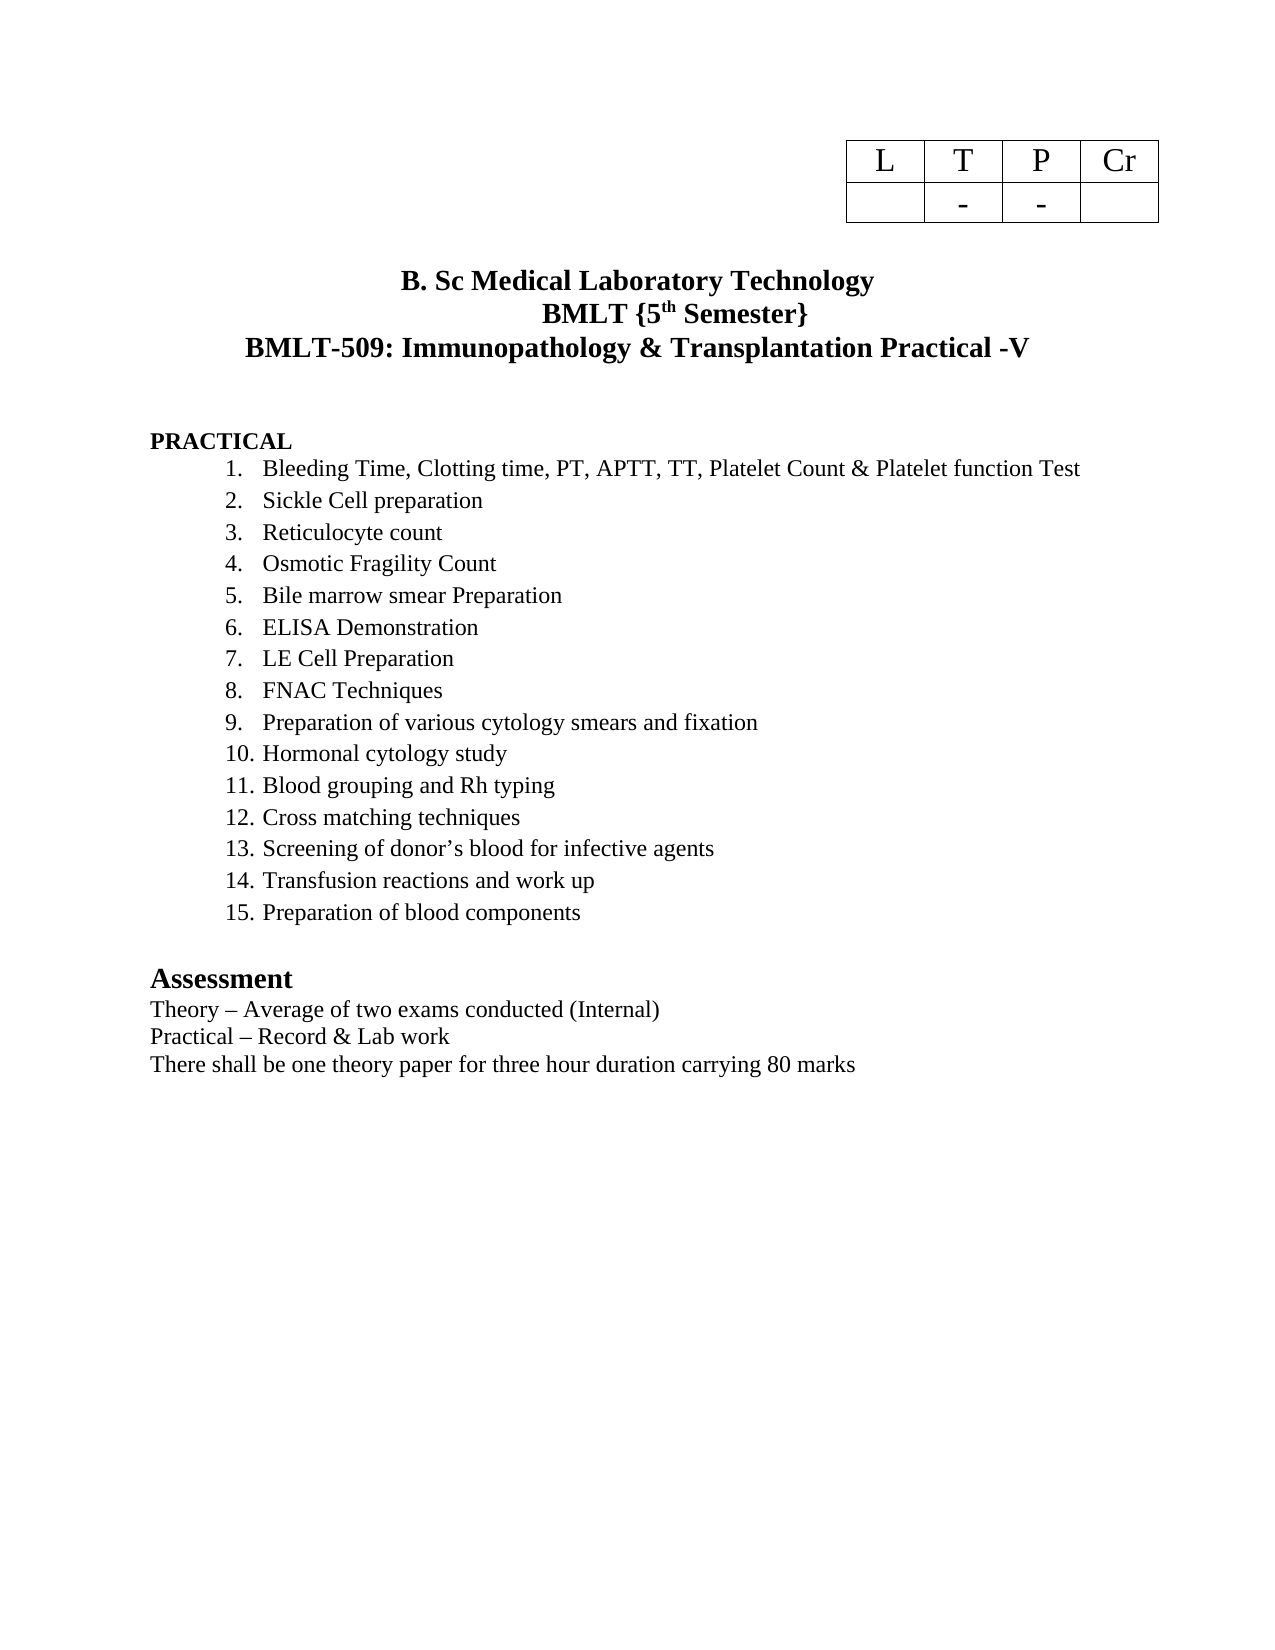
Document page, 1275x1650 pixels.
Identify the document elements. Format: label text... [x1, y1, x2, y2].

list Bleeding Time, Clotting time, PT, APTT, TT, Platelet Count & Platelet function Test [225, 454, 1125, 482]
list Bile marrow smear Preparation [225, 581, 1125, 609]
list B. Sc Medical Laboratory Technology [150, 263, 1125, 297]
text Practical – Record & Lab work [150, 1022, 1125, 1050]
list Screening of donor’s blood for infective agents [225, 834, 1125, 862]
list Preparation of various cytology smears and fixation [225, 708, 1125, 735]
list Cross matching techniques [225, 803, 1125, 830]
text Theory – Average of two exams conducted (Internal) [150, 994, 1125, 1022]
list Hormonal cytology study [225, 739, 1125, 767]
table_cell - [1003, 183, 1080, 222]
list LE Cell Preparation [225, 644, 1125, 672]
table_cell [1081, 183, 1158, 222]
list Reticulocyte count [225, 518, 1125, 545]
table_cell [847, 183, 924, 222]
table_header L [847, 141, 924, 182]
text There shall be one theory paper for three hour duration carrying 80 marks [150, 1050, 1125, 1077]
table_cell - [925, 183, 1002, 222]
list Preparation of blood components [225, 898, 1125, 925]
list Blood grouping and Rh typing [225, 771, 1125, 799]
list Transfusion reactions and work up [225, 866, 1125, 894]
list Osmotic Fragility Count [225, 549, 1125, 577]
table_header Cr [1081, 141, 1158, 182]
list ELISA Demonstration [225, 613, 1125, 640]
text PRACTICAL [150, 427, 1125, 454]
list BMLT {5th Semester} [225, 297, 1125, 330]
text BMLT-509: Immunopathology & Transplantation Practical -V [150, 330, 1125, 364]
text Assessment [150, 961, 1125, 994]
table_header T [925, 141, 1002, 182]
list FNAC Techniques [225, 676, 1125, 704]
list Sickle Cell preparation [225, 486, 1125, 514]
table_header P [1003, 141, 1080, 182]
